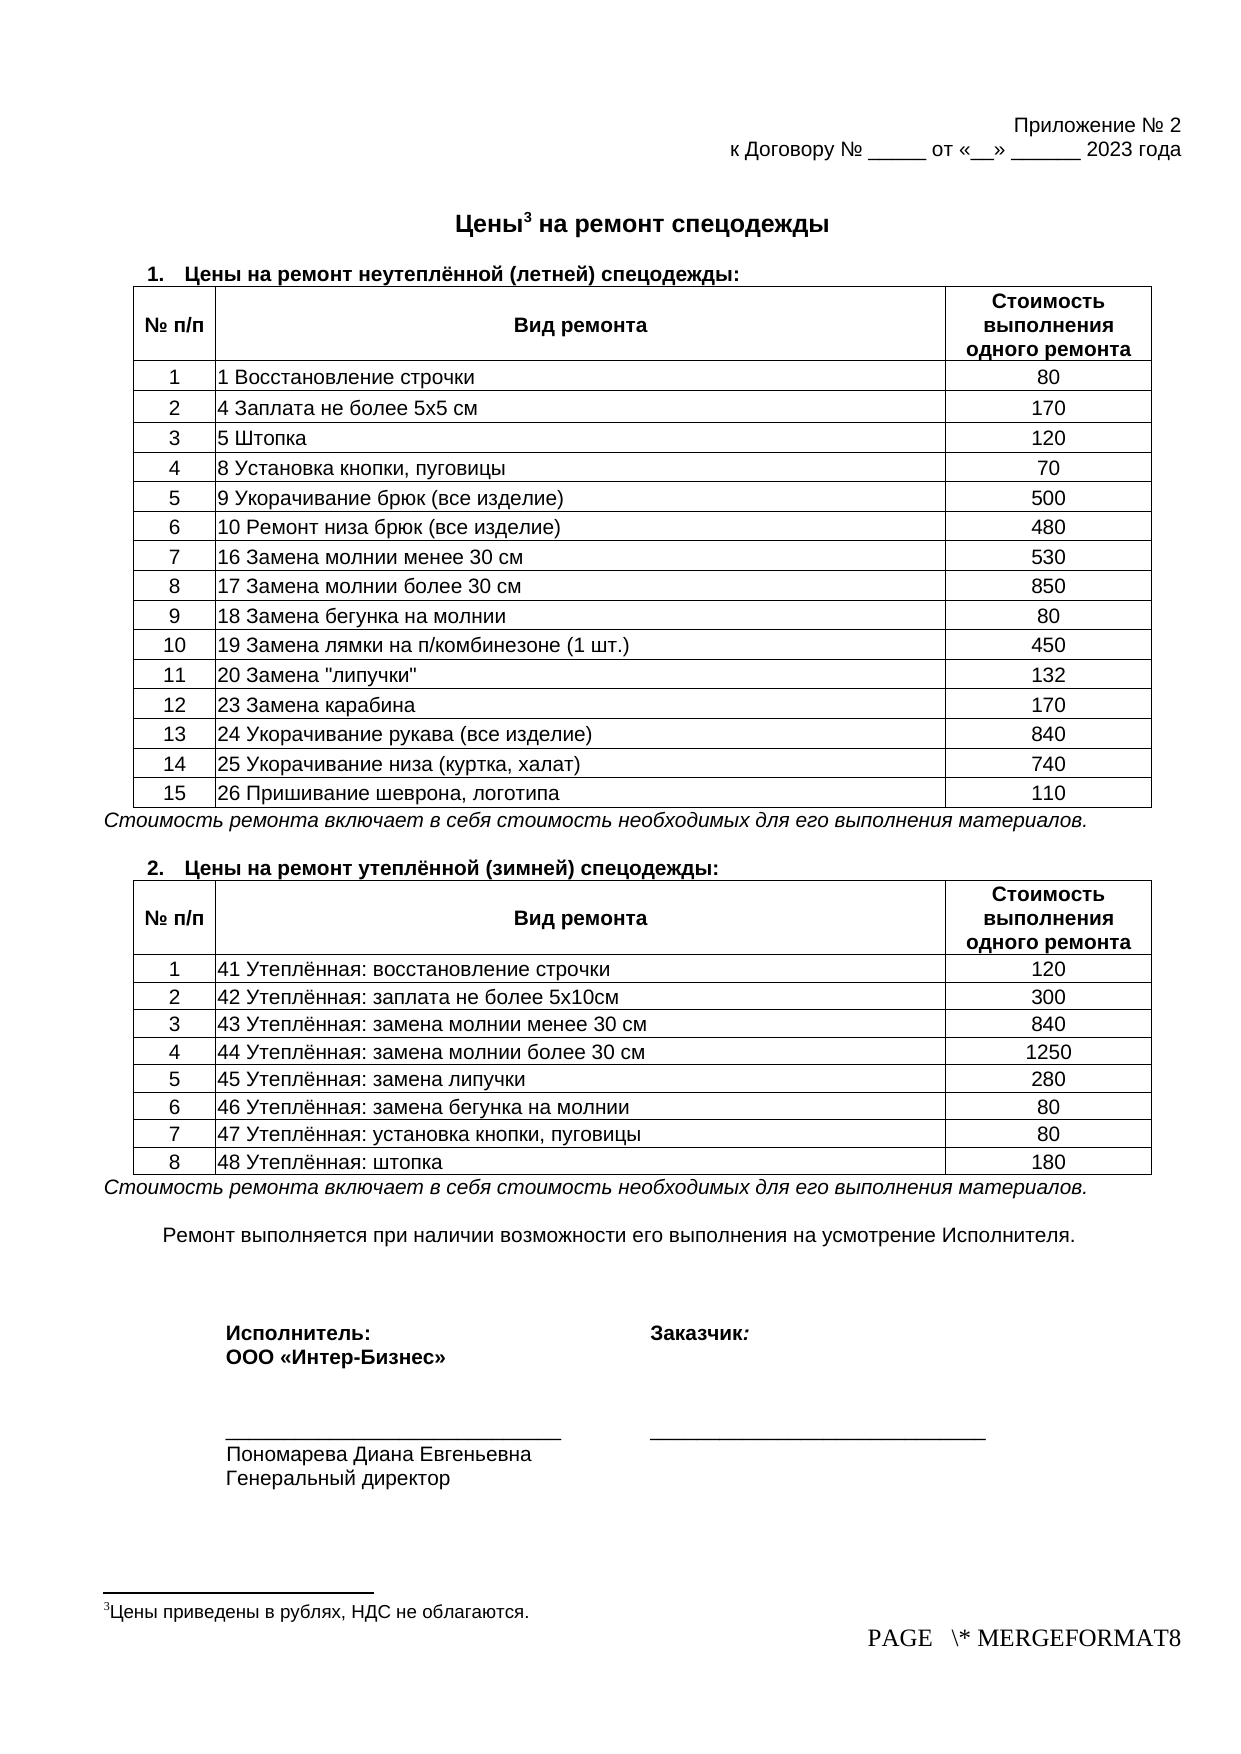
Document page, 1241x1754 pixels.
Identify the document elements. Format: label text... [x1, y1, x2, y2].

table_cell 170 [946, 391, 1151, 422]
table_cell 44 Утеплённая: замена молнии более 30 см [216, 1038, 945, 1064]
table_cell 5 [134, 482, 215, 511]
table_cell 7 [134, 541, 215, 570]
table_header Вид ремонта [216, 287, 945, 360]
table_cell 7 [134, 1120, 215, 1147]
table_cell 20 Замена "липучки" [216, 660, 945, 688]
table_cell 9 [134, 601, 215, 629]
table_cell 80 [946, 1093, 1151, 1119]
table_cell 110 [946, 778, 1151, 807]
table_header № п/п [134, 881, 215, 954]
table_cell 14 [134, 749, 215, 777]
table_cell 43 Утеплённая: замена молнии менее 30 см [216, 1010, 945, 1037]
list Цены на ремонт утеплённой (зимней) спецодежды: [147, 856, 1181, 879]
text Стоимость ремонта включает в себя стоимость необходимых для его выполнения материалов. [103, 808, 1181, 832]
list Цены на ремонт неутеплённой (летней) спецодежды: [147, 262, 1181, 286]
table_cell 4 [134, 453, 215, 481]
table_header Стоимость выполнения одного ремонта [946, 881, 1151, 954]
table_cell 120 [946, 955, 1151, 982]
table_cell 13 [134, 719, 215, 747]
table_cell 840 [946, 719, 1151, 747]
table_cell 3 [134, 423, 215, 452]
table_cell 18 Замена бегунка на молнии [216, 601, 945, 629]
table_cell 4 [134, 1038, 215, 1064]
table_cell 1 [134, 361, 215, 390]
table_cell 16 Замена молнии менее 30 см [216, 541, 945, 570]
table_cell 9 Укорачивание брюк (все изделие) [216, 482, 945, 511]
table_cell 6 [134, 512, 215, 540]
table_cell 8 [134, 1148, 215, 1174]
table_cell 1 [134, 955, 215, 982]
table_header Исполнитель: ООО «Интер-Бизнес» _____________________________ Пономарева Диана Евгеньевна Генеральный директор [215, 1321, 640, 1509]
table_cell 2 [134, 983, 215, 1009]
text Ремонт выполняется при наличии возможности его выполнения на усмотрение Исполнителя. [133, 1223, 1181, 1247]
table_header Вид ремонта [216, 881, 945, 954]
table_header Заказчик: _____________________________ [640, 1321, 1070, 1509]
table_cell 10 Ремонт низа брюк (все изделие) [216, 512, 945, 540]
table_cell 10 [134, 630, 215, 659]
table_cell 4 Заплата не более 5х5 см [216, 391, 945, 422]
table_cell 3 [134, 1010, 215, 1037]
text Стоимость ремонта включает в себя стоимость необходимых для его выполнения материалов. [103, 1175, 1181, 1199]
table_cell 80 [946, 601, 1151, 629]
table_cell 300 [946, 983, 1151, 1009]
table_cell 500 [946, 482, 1151, 511]
table_cell 19 Замена лямки на п/комбинезоне (1 шт.) [216, 630, 945, 659]
text Приложение № 2 [103, 113, 1181, 137]
table_cell 70 [946, 453, 1151, 481]
table_cell 80 [946, 1120, 1151, 1147]
table_cell 5 Штопка [216, 423, 945, 452]
table_cell 11 [134, 660, 215, 688]
table_cell 17 Замена молнии более 30 см [216, 571, 945, 599]
table_cell 8 Установка кнопки, пуговицы [216, 453, 945, 481]
table_cell 840 [946, 1010, 1151, 1037]
table_cell 850 [946, 571, 1151, 599]
table_cell 8 [134, 571, 215, 599]
table_cell 1250 [946, 1038, 1151, 1064]
table_cell 280 [946, 1065, 1151, 1092]
table_cell 180 [946, 1148, 1151, 1174]
text Цены на ремонт спецодежды [103, 209, 1181, 238]
table_cell 170 [946, 689, 1151, 718]
table_cell 26 Пришивание шеврона, логотипа [216, 778, 945, 807]
table_cell 48 Утеплённая: штопка [216, 1148, 945, 1174]
table_cell 15 [134, 778, 215, 807]
table_cell 120 [946, 423, 1151, 452]
table_header Стоимость выполнения одного ремонта [946, 287, 1151, 360]
table_cell 24 Укорачивание рукава (все изделие) [216, 719, 945, 747]
table_cell 12 [134, 689, 215, 718]
table_cell 41 Утеплённая: восстановление строчки [216, 955, 945, 982]
table_cell 450 [946, 630, 1151, 659]
table_cell 23 Замена карабина [216, 689, 945, 718]
table_header № п/п [134, 287, 215, 360]
text к Договору № _____ от «__» ______ 2023 года [103, 137, 1181, 161]
table_cell 45 Утеплённая: замена липучки [216, 1065, 945, 1092]
table_cell 2 [134, 391, 215, 422]
table_cell 80 [946, 361, 1151, 390]
table_cell 46 Утеплённая: замена бегунка на молнии [216, 1093, 945, 1119]
table_cell 740 [946, 749, 1151, 777]
table_cell 1 Восстановление строчки [216, 361, 945, 390]
table_cell 6 [134, 1093, 215, 1119]
table_cell 480 [946, 512, 1151, 540]
table_cell 42 Утеплённая: заплата не более 5х10см [216, 983, 945, 1009]
table_cell 530 [946, 541, 1151, 570]
table_cell 5 [134, 1065, 215, 1092]
table_cell 47 Утеплённая: установка кнопки, пуговицы [216, 1120, 945, 1147]
table_cell 132 [946, 660, 1151, 688]
table_cell 25 Укорачивание низа (куртка, халат) [216, 749, 945, 777]
